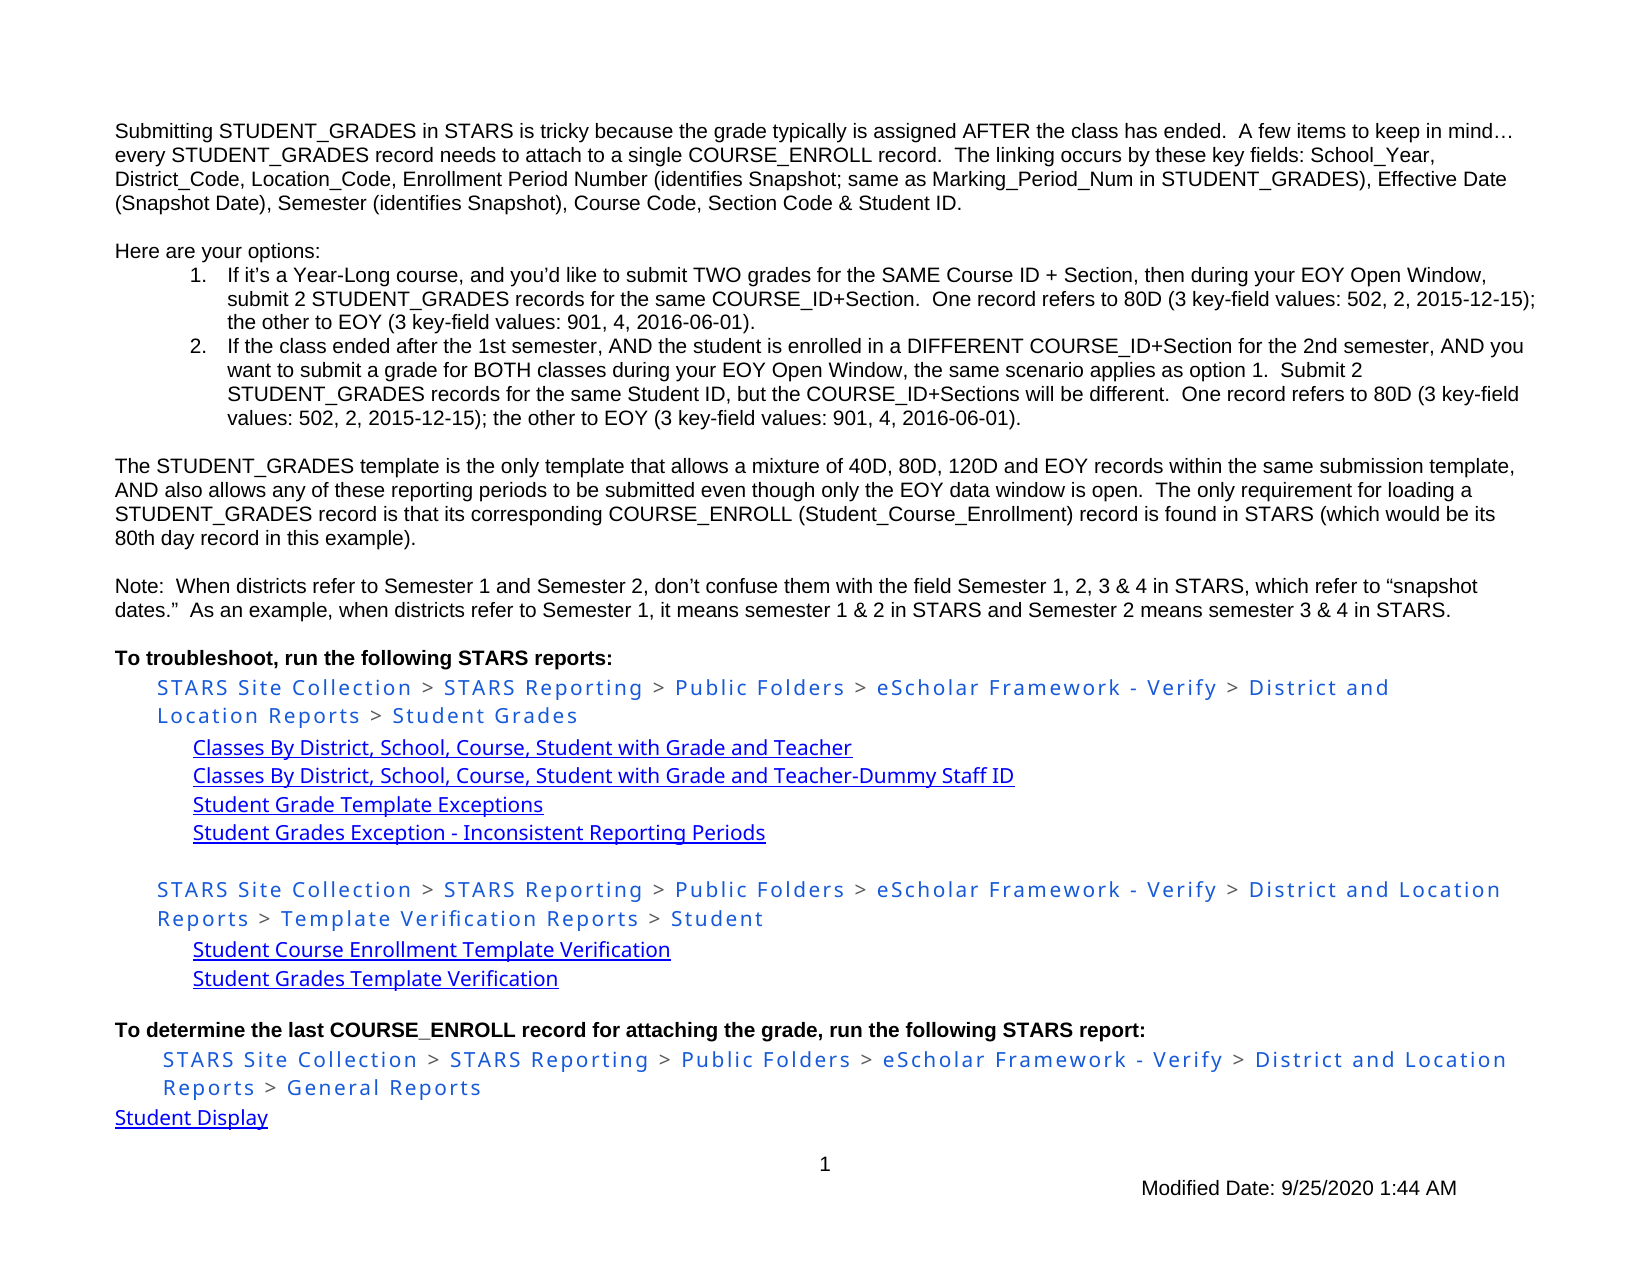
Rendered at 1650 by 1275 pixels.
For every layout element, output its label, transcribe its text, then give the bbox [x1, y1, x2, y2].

text To troubleshoot, run the following STARS reports: [114, 646, 1537, 670]
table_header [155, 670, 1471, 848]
text Note: When districts refer to Semester 1 and Semester 2, don’t confuse them with the field Semester 1, 2, 3 & 4 in STARS, which refer to “snapshot dates.” As an example, when districts refer to Semester 1, it means semester 1 & 2 in STARS and Semester 2 means semester 3 & 4 in STARS. [114, 574, 1537, 622]
list If it’s a Year-Long course, and you’d like to submit TWO grades for the SAME Course ID + Section, then during your EOY Open Window, submit 2 STUDENT_GRADES records for the same COURSE_ID+Section. One record refers to 80D (3 key-field values: 502, 2, 2015-12-15); the other to EOY (3 key-field values: 901, 4, 2016-06-01). [189, 262, 1537, 334]
text Student Display [114, 1103, 1537, 1132]
text The STUDENT_GRADES template is the only template that allows a mixture of 40D, 80D, 120D and EOY records within the same submission template, AND also allows any of these reporting periods to be submitted even though only the EOY data window is open. The only requirement for loading a STUDENT_GRADES record is that its corresponding COURSE_ENROLL (Student_Course_Enrollment) record is found in STARS (which would be its 80th day record in this example). [114, 454, 1537, 550]
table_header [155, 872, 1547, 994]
list If the class ended after the 1st semester, AND the student is enrolled in a DIFFERENT COURSE_ID+Section for the 2nd semester, AND you want to submit a grade for BOTH classes during your EOY Open Window, the same scenario applies as option 1. Submit 2 STUDENT_GRADES records for the same Student ID, but the COURSE_ID+Sections will be different. One record refers to 80D (3 key-field values: 502, 2, 2015-12-15); the other to EOY (3 key-field values: 901, 4, 2016-06-01). [189, 334, 1537, 430]
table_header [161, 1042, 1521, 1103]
text To determine the last COURSE_ENROLL record for attaching the grade, run the following STARS report: [114, 1018, 1537, 1042]
text Submitting STUDENT_GRADES in STARS is tricky because the grade typically is assigned AFTER the class has ended. A few items to keep in mind…every STUDENT_GRADES record needs to attach to a single COURSE_ENROLL record. The linking occurs by these key fields: School_Year, District_Code, Location_Code, Enrollment Period Number (identifies Snapshot; same as Marking_Period_Num in STUDENT_GRADES), Effective Date (Snapshot Date), Semester (identifies Snapshot), Course Code, Section Code & Student ID. [114, 119, 1537, 214]
text Here are your options: [114, 238, 1537, 262]
